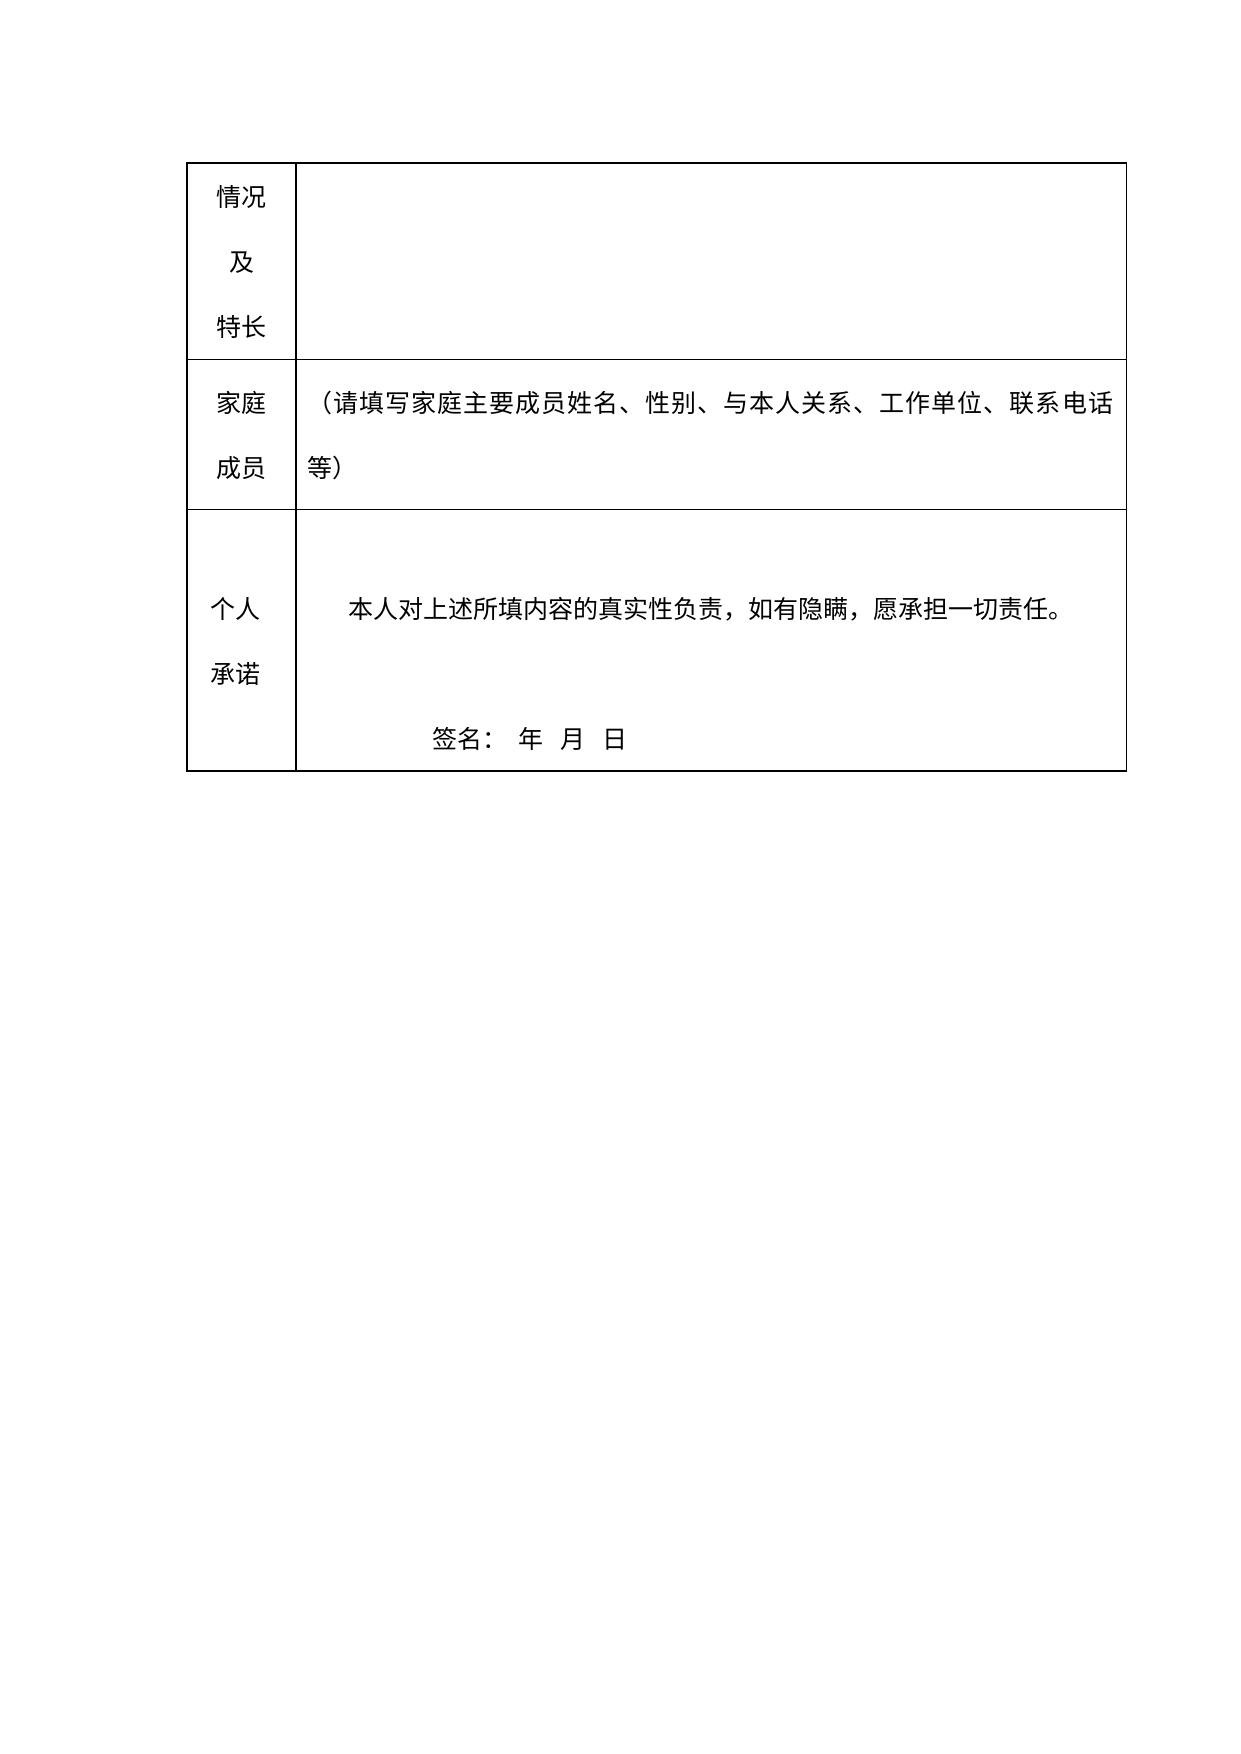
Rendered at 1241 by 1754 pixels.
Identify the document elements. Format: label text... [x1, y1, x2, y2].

table_cell 个人 承诺 [188, 510, 295, 770]
table_cell （请填写家庭主要成员姓名、性别、与本人关系、工作单位、联系电话等） [297, 360, 1126, 509]
table_cell 家庭 成员 [188, 360, 295, 509]
table_cell 奖惩 情况 及 特长 [188, 164, 295, 358]
table_cell 本人对上述所填内容的真实性负责，如有隐瞒，愿承担一切责任。 签名： 年 月 日 [297, 510, 1126, 770]
table_cell [297, 164, 1126, 358]
